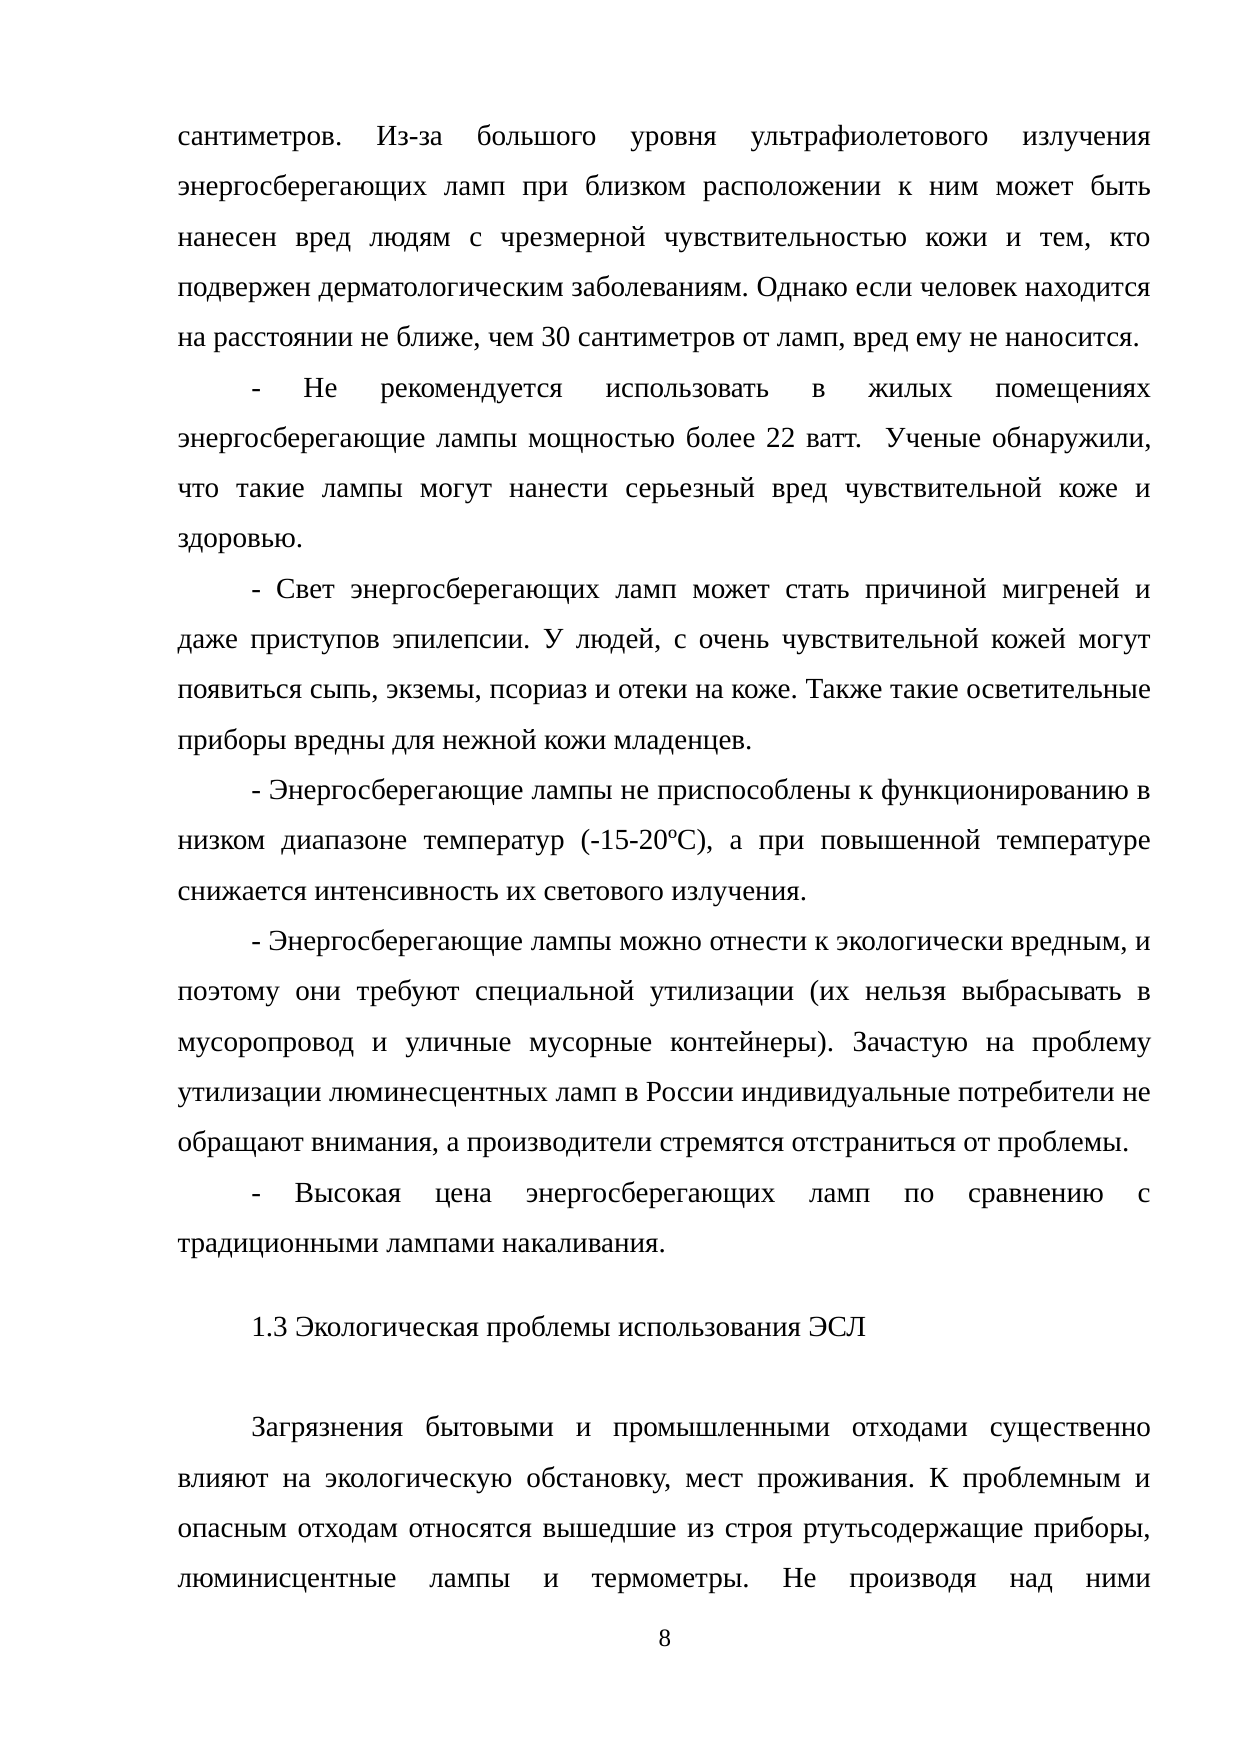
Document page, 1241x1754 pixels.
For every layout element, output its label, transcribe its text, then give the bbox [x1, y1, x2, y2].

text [177, 1409, 1152, 1594]
text - Не рекомендуется использовать в жилых помещениях энергосберегающие лампы мощностью более 22 ватт. Ученые обнаружили, что такие лампы могут нанести серьезный вред чувствительной коже и здоровью. [177, 370, 1152, 554]
text - Энергосберегающие лампы не приспособлены к функционированию в низком диапазоне температур (-15-20ºC), а при повышенной температуре снижается интенсивность их светового излучения. [177, 772, 1152, 906]
text 1.3 Экологическая проблемы использования ЭСЛ [177, 1309, 1152, 1342]
text - Высокая цена энергосберегающих ламп по сравнению с традиционными лампами накаливания. [177, 1175, 1152, 1258]
text - Энергосберегающие лампы можно отнести к экологически вредным, и поэтому они требуют специальной утилизации (их нельзя выбрасывать в мусоропровод и уличные мусорные контейнеры). Зачастую на проблему утилизации люминесцентных ламп в России индивидуальные потребители не обращают внимания, а производители стремятся отстраниться от проблемы. [177, 923, 1152, 1158]
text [177, 118, 1152, 353]
text - Свет энергосберегающих ламп может стать причиной мигреней и даже приступов эпилепсии. У людей, с очень чувствительной кожей могут появиться сыпь, экземы, псориаз и отеки на коже. Также такие осветительные приборы вредны для нежной кожи младенцев. [177, 571, 1152, 755]
